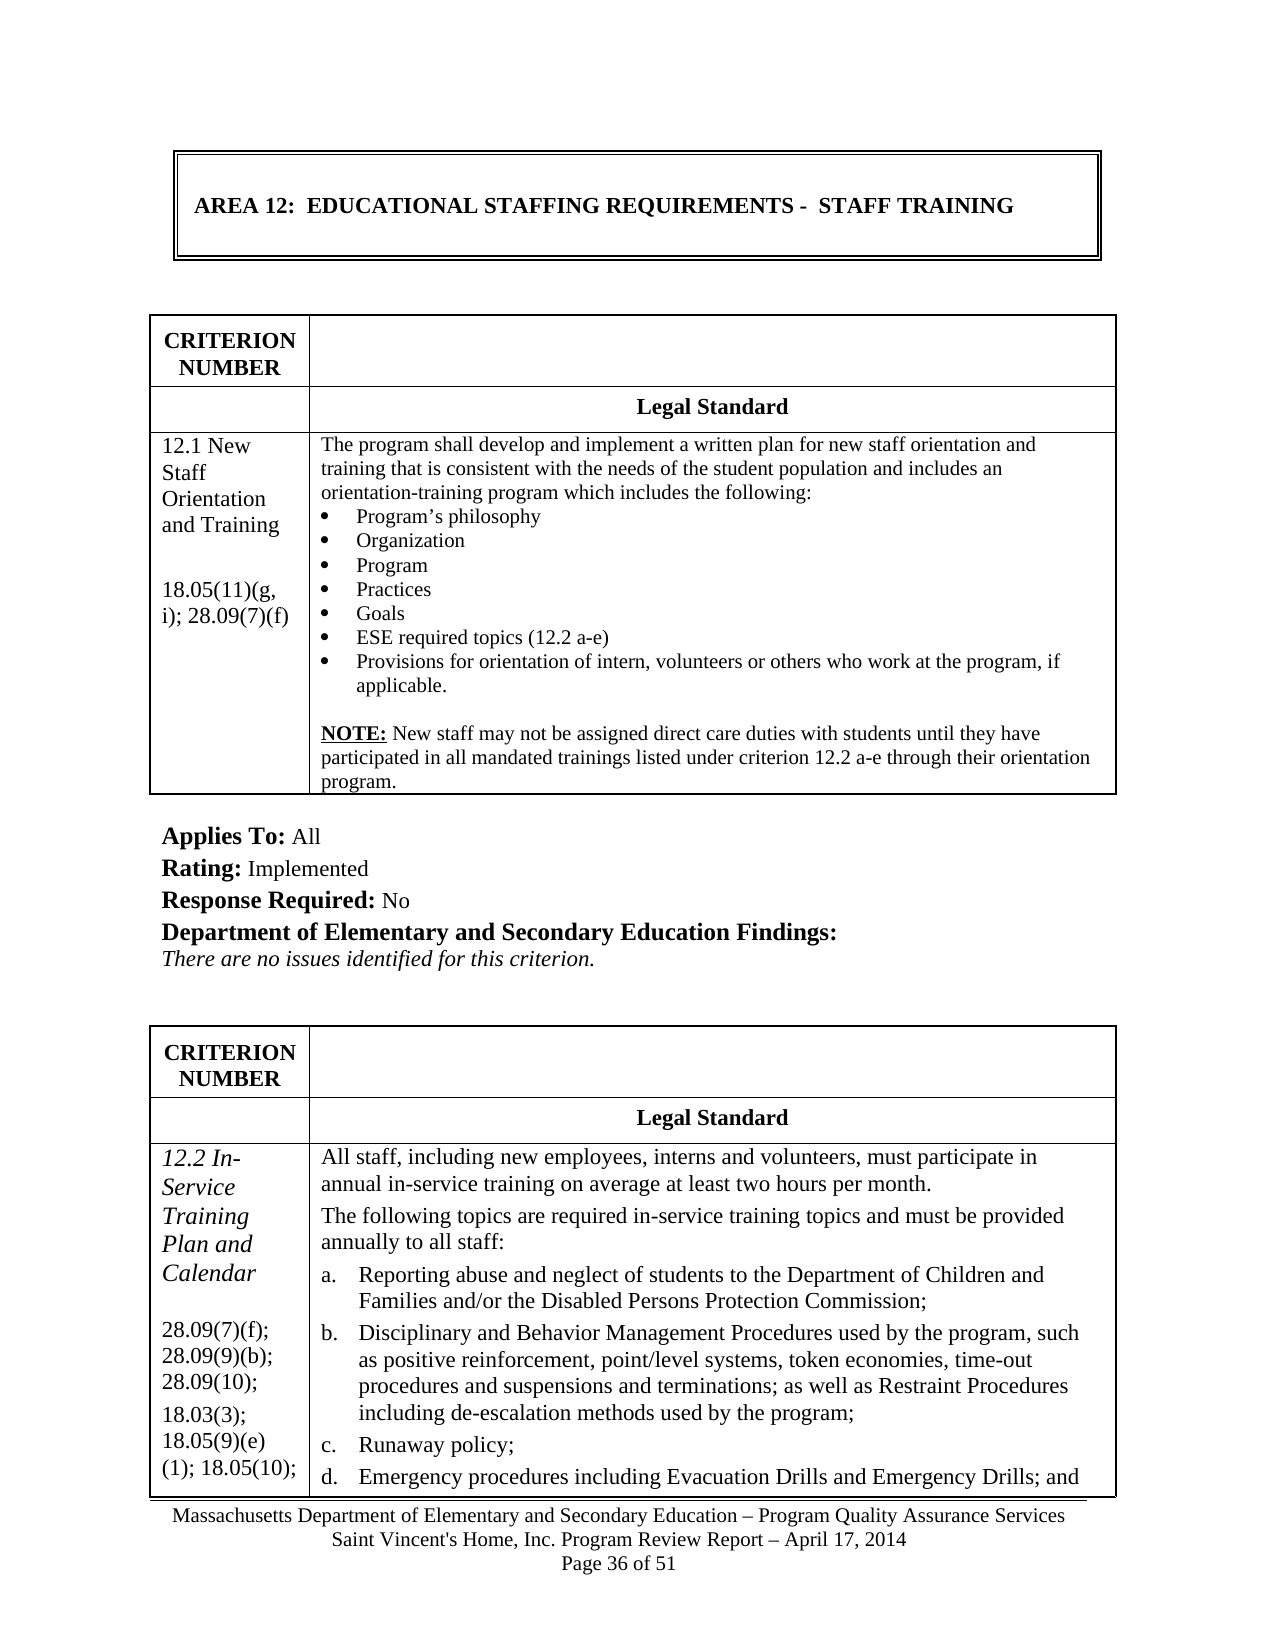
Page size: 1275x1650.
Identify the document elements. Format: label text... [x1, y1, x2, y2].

table_cell Legal Standard [310, 387, 1115, 432]
table_header [310, 316, 1115, 386]
table_cell Response Required: No [150, 885, 1116, 917]
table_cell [310, 1144, 1115, 1496]
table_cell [151, 1144, 309, 1496]
table_cell [151, 387, 309, 432]
table_cell Legal Standard [310, 1098, 1115, 1143]
table_header CRITERION NUMBER [151, 1027, 309, 1097]
table_header Applies To: All [150, 821, 1116, 853]
table_cell Rating: Implemented [150, 853, 1116, 885]
table_cell The program shall develop and implement a written plan for new staff orientation and training that is consistent with the needs of the student population and includes an orientation-training program which includes the following: Program’s philosophy Organization Program Practices Goals ESE required topics (12.2 a-e) Provisions for orientation of intern, volunteers or others who work at the program, if applicable. NOTE: New staff may not be assigned direct care duties with students until they have participated in all mandated trainings listed under criterion 12.2 a-e through their orientation program. [310, 433, 1115, 793]
table_cell Department of Elementary and Secondary Education Findings: There are no issues identified for this criterion. [150, 917, 1116, 998]
table_cell [151, 1098, 309, 1143]
table_header [310, 1027, 1115, 1097]
table_header AREA 12: EDUCATIONAL STAFFING REQUIREMENTS - STAFF TRAINING [178, 155, 1097, 255]
table_cell 12.1 New Staff Orientation and Training 18.05(11)(g, i); 28.09(7)(f) [151, 433, 309, 793]
table_header CRITERION NUMBER [151, 316, 309, 386]
